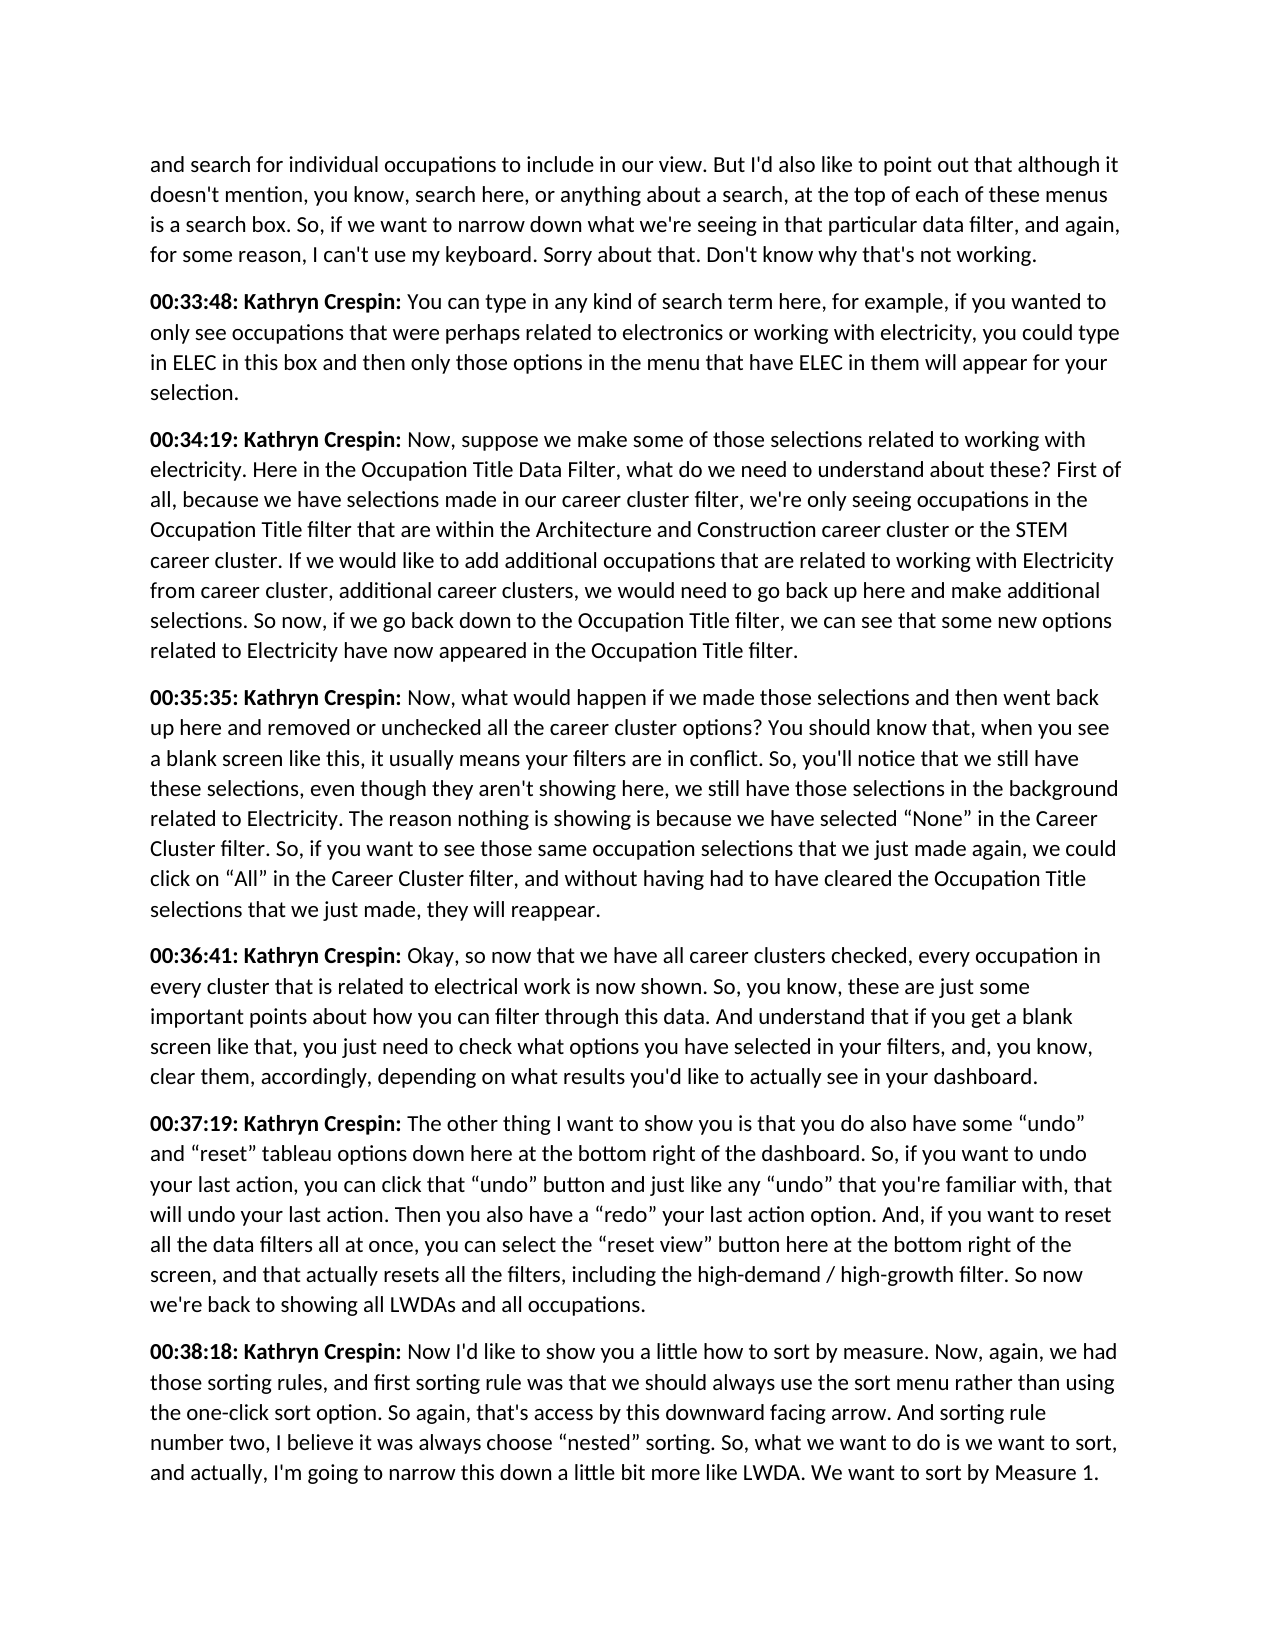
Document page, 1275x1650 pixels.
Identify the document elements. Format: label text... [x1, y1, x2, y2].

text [150, 150, 1125, 269]
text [150, 1337, 1125, 1486]
text 00:37:19: Kathryn Crespin: The other thing I want to show you is that you do also have some “undo” and “reset” tableau options down here at the bottom right of the dashboard. So, if you want to undo your last action, you can click that “undo” button and just like any “undo” that you're familiar with, that will undo your last action. Then you also have a “redo” your last action option. And, if you want to reset all the data filters all at once, you can select the “reset view” button here at the bottom right of the screen, and that actually resets all the filters, including the high-demand / high-growth filter. So now we're back to showing all LWDAs and all occupations. [150, 1109, 1125, 1319]
text 00:35:35: Kathryn Crespin: Now, what would happen if we made those selections and then went back up here and removed or unchecked all the career cluster options? You should know that, when you see a blank screen like this, it usually means your filters are in conflict. So, you'll notice that we still have these selections, even though they aren't showing here, we still have those selections in the background related to Electricity. The reason nothing is showing is because we have selected “None” in the Career Cluster filter. So, if you want to see those same occupation selections that we just made again, we could click on “All” in the Career Cluster filter, and without having had to have cleared the Occupation Title selections that we just made, they will reappear. [150, 683, 1125, 923]
text 00:36:41: Kathryn Crespin: Okay, so now that we have all career clusters checked, every occupation in every cluster that is related to electrical work is now shown. So, you know, these are just some important points about how you can filter through this data. And understand that if you get a blank screen like that, you just need to check what options you have selected in your filters, and, you know, clear them, accordingly, depending on what results you'd like to actually see in your dashboard. [150, 942, 1125, 1091]
text 00:33:48: Kathryn Crespin: You can type in any kind of search term here, for example, if you wanted to only see occupations that were perhaps related to electronics or working with electricity, you could type in ELEC in this box and then only those options in the menu that have ELEC in them will appear for your selection. [150, 287, 1125, 406]
text 00:34:19: Kathryn Crespin: Now, suppose we make some of those selections related to working with electricity. Here in the Occupation Title Data Filter, what do we need to understand about these? First of all, because we have selections made in our career cluster filter, we're only seeing occupations in the Occupation Title filter that are within the Architecture and Construction career cluster or the STEM career cluster. If we would like to add additional occupations that are related to working with Electricity from career cluster, additional career clusters, we would need to go back up here and make additional selections. So now, if we go back down to the Occupation Title filter, we can see that some new options related to Electricity have now appeared in the Occupation Title filter. [150, 425, 1125, 664]
